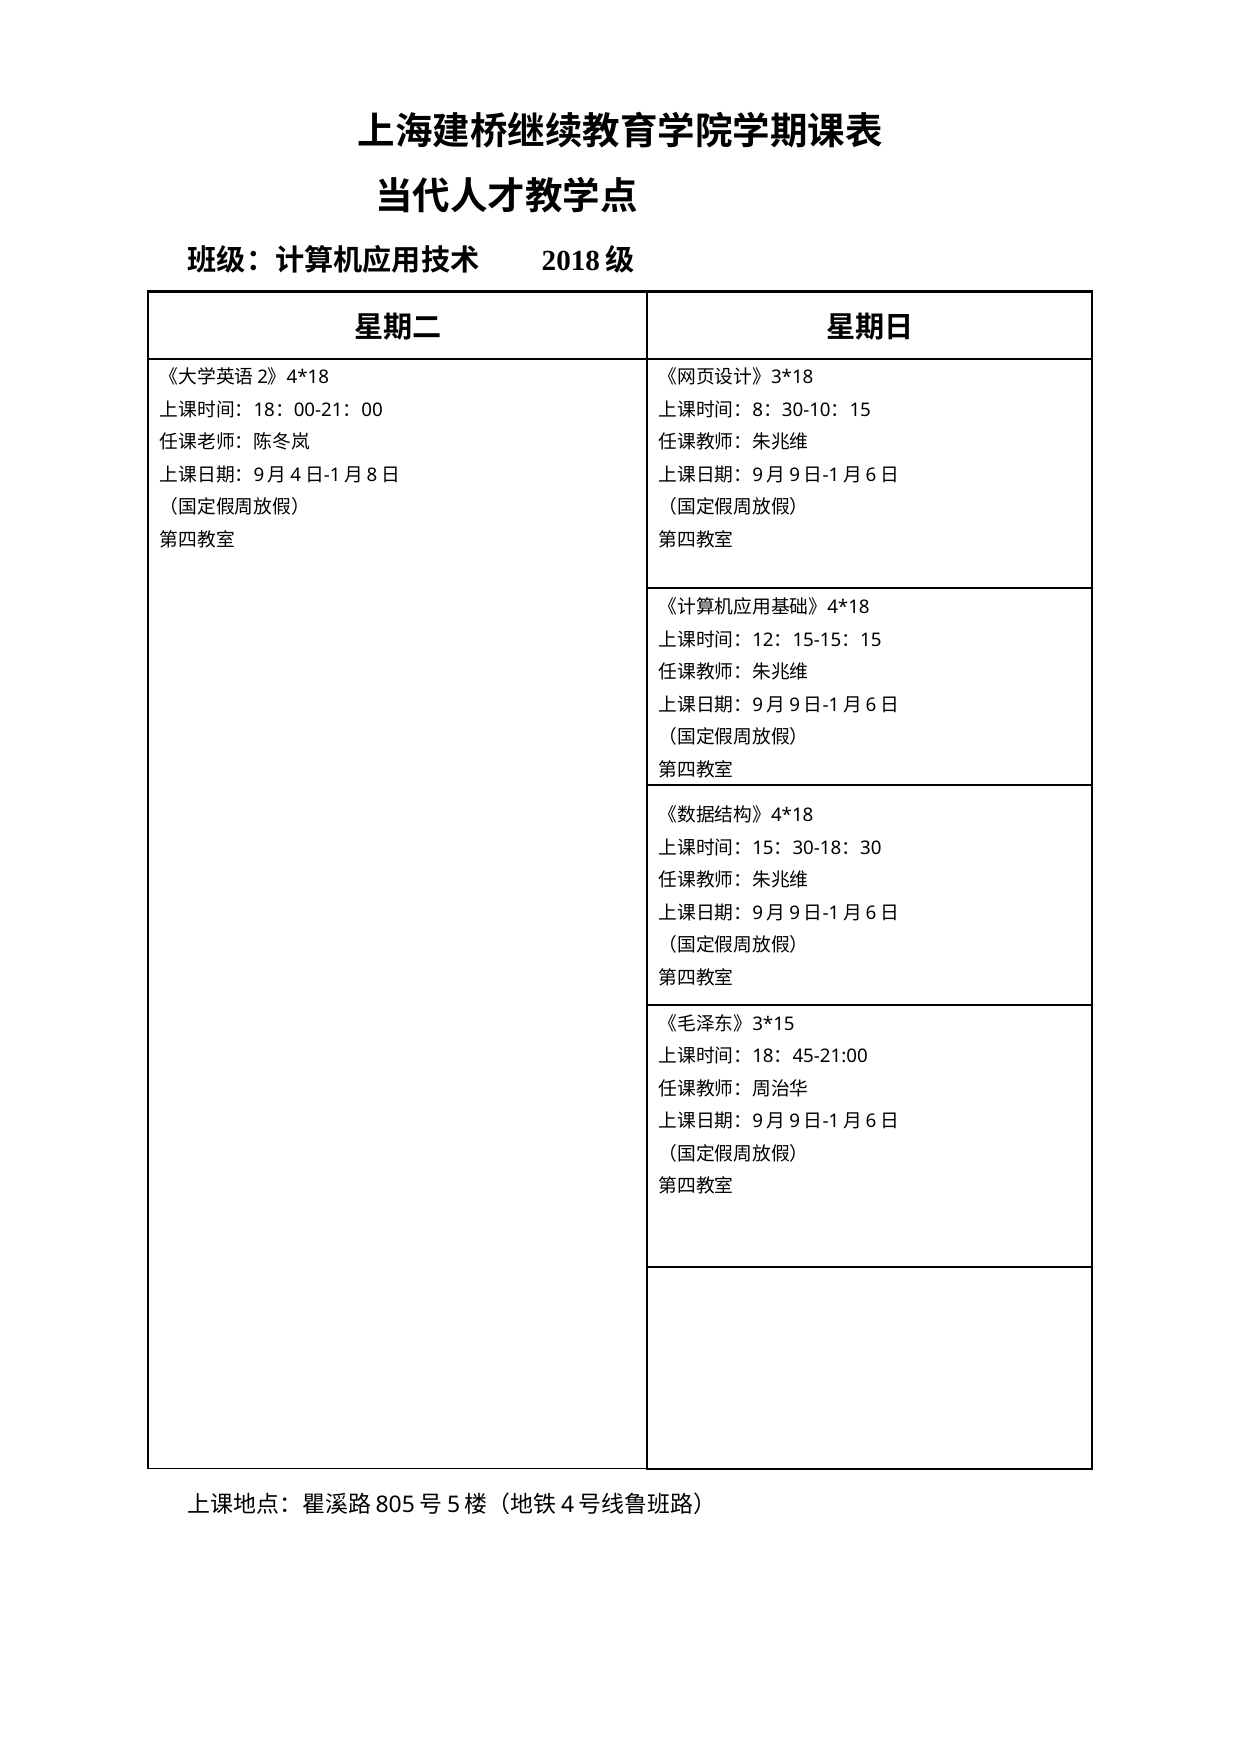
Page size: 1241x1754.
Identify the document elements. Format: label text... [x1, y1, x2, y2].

table_cell [648, 1268, 1091, 1468]
text 上课地点：瞿溪路805号5楼（地铁4号线鲁班路） [187, 1470, 1053, 1535]
table_header 星期日 [648, 293, 1091, 357]
text 当代人才教学点 [187, 160, 1053, 225]
table_cell 《计算机应用基础》4*18 上课时间：12：15-15：15 任课教师：朱兆维 上课日期：9月9日-1月6日 （国定假周放假） 第四教室 [648, 589, 1091, 784]
table_header 星期二 [149, 293, 646, 357]
table_cell 《毛泽东》3*15 上课时间：18：45-21:00 任课教师：周治华 上课日期：9月9日-1月6日 （国定假周放假） 第四教室 [648, 1006, 1091, 1266]
table_cell 《网页设计》3*18 上课时间：8：30-10：15 任课教师：朱兆维 上课日期：9月9日-1月6日 （国定假周放假） 第四教室 [648, 360, 1091, 587]
text 班级：计算机应用技术 2018级 [187, 225, 1053, 290]
table_cell 《数据结构》4*18 上课时间：15：30-18：30 任课教师：朱兆维 上课日期：9月9日-1月6日 （国定假周放假） 第四教室 [648, 786, 1091, 1003]
table_cell 《大学英语2》4*18 上课时间：18：00-21：00 任课老师：陈冬岚 上课日期：9月4日-1月8日 （国定假周放假） 第四教室 [149, 360, 646, 1468]
text 上海建桥继续教育学院学期课表 [187, 95, 1053, 160]
